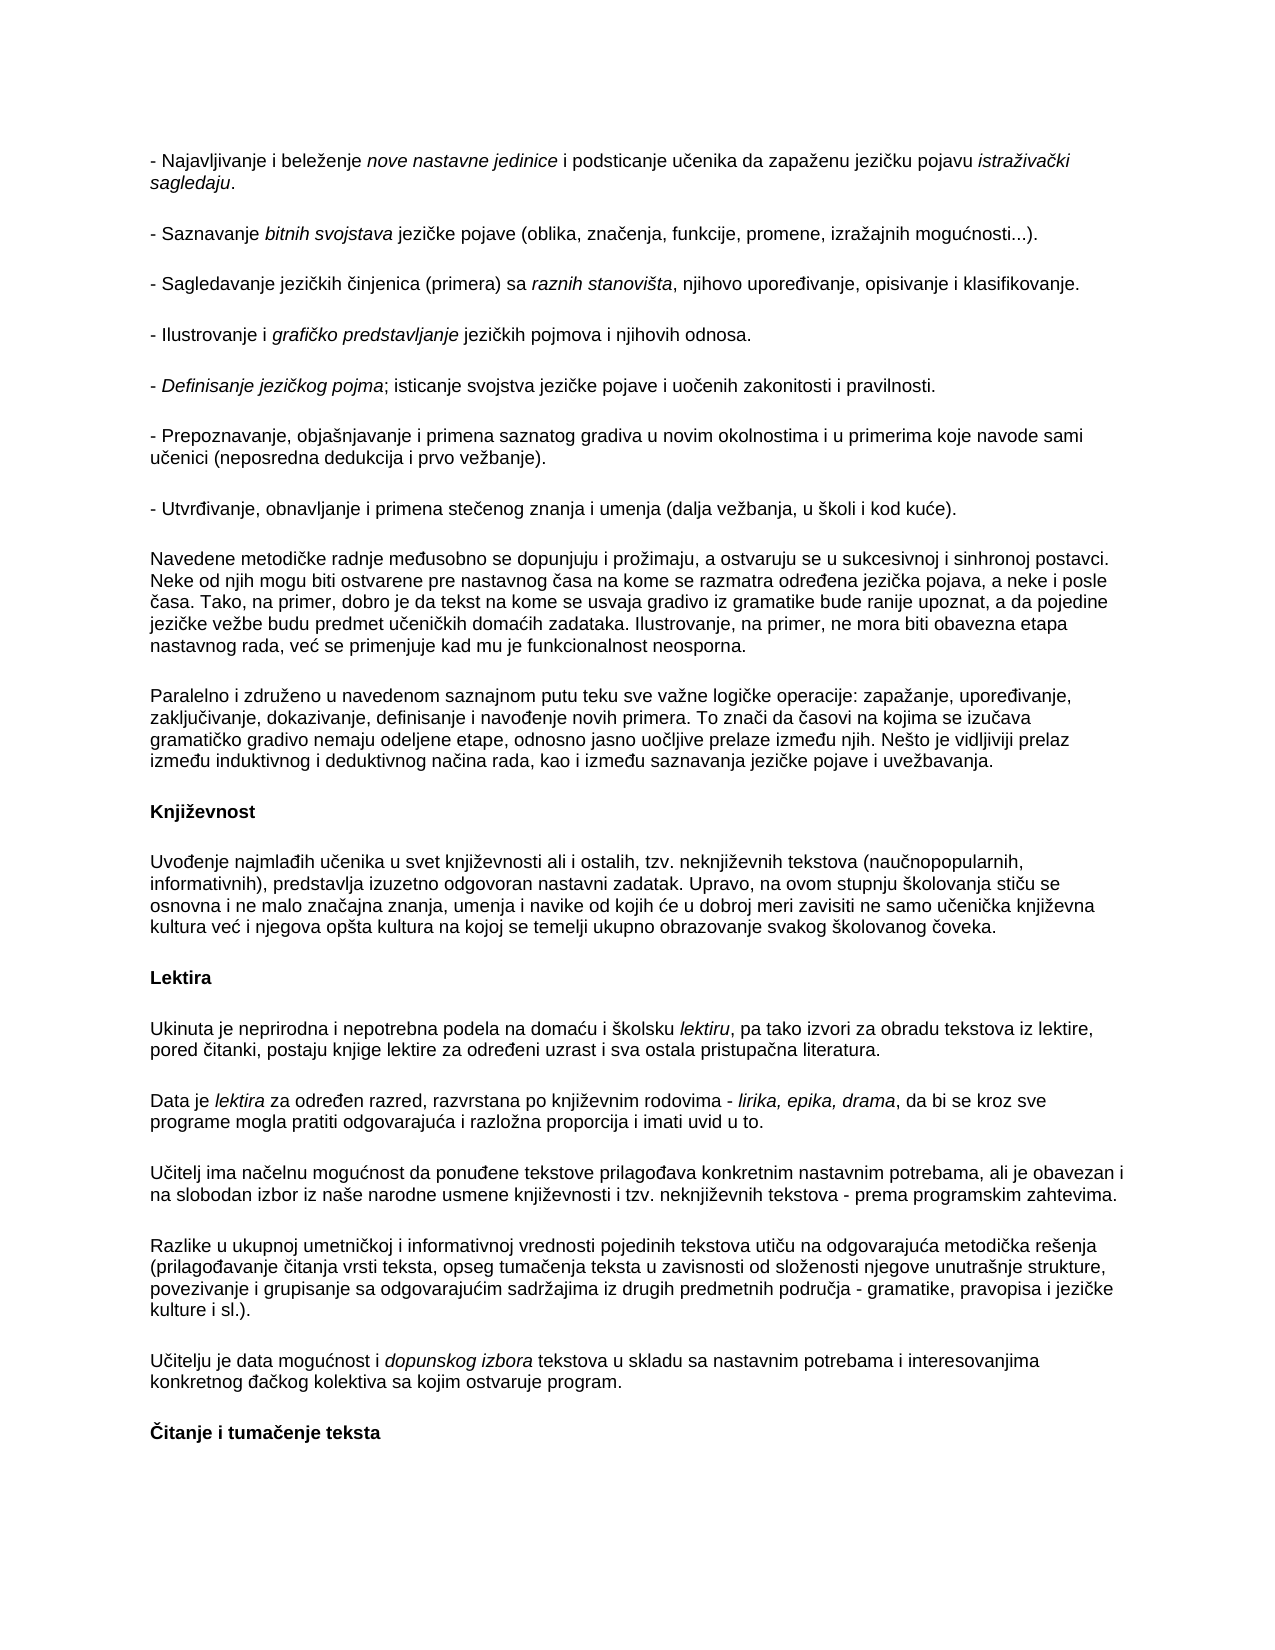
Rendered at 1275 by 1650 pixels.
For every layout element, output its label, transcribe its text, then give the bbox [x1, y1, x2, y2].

text - Najavljivanje i beleženje nove nastavne jedinice i podsticanje učenika da zapaženu jezičku pojavu istraživački sagledaju. [150, 150, 1125, 193]
text Književnost [150, 801, 1125, 822]
text Uvođenje najmlađih učenika u svet književnosti ali i ostalih, tzv. neknjiževnih tekstova (naučnopopularnih, informativnih), predstavlja izuzetno odgovoran nastavni zadatak. Upravo, na ovom stupnju školovanja stiču se osnovna i ne malo značajna znanja, umenja i navike od kojih će u dobroj meri zavisiti ne samo učenička književna kultura već i njegova opšta kultura na kojoj se temelji ukupno obrazovanje svakog školovanog čoveka. [150, 851, 1125, 938]
text - Utvrđivanje, obnavljanje i primena stečenog znanja i umenja (dalja vežbanja, u školi i kod kuće). [150, 497, 1125, 519]
text Data je lektira za određen razred, razvrstana po književnim rodovima - lirika, epika, drama, da bi se kroz sve programe mogla pratiti odgovarajuća i razložna proporcija i imati uvid u to. [150, 1090, 1125, 1133]
text - Prepoznavanje, objašnjavanje i primena saznatog gradiva u novim okolnostima i u primerima koje navode sami učenici (neposredna dedukcija i prvo vežbanje). [150, 425, 1125, 468]
text Učitelj ima načelnu mogućnost da ponuđene tekstove prilagođava konkretnim nastavnim potrebama, ali je obavezan i na slobodan izbor iz naše narodne usmene književnosti i tzv. neknjiževnih tekstova - prema programskim zahtevima. [150, 1162, 1125, 1205]
text Ukinuta je neprirodna i nepotrebna podela na domaću i školsku lektiru, pa tako izvori za obradu tekstova iz lektire, pored čitanki, postaju knjige lektire za određeni uzrast i sva ostala pristupačna literatura. [150, 1017, 1125, 1061]
text Navedene metodičke radnje međusobno se dopunjuju i prožimaju, a ostvaruju se u sukcesivnoj i sinhronoj postavci. Neke od njih mogu biti ostvarene pre nastavnog časa na kome se razmatra određena jezička pojava, a neke i posle časa. Tako, na primer, dobro je da tekst na kome se usvaja gradivo iz gramatike bude ranije upoznat, a da pojedine jezičke vežbe budu predmet učeničkih domaćih zadataka. Ilustrovanje, na primer, ne mora biti obavezna etapa nastavnog rada, već se primenjuje kad mu je funkcionalnost neosporna. [150, 548, 1125, 656]
text Učitelju je data mogućnost i dopunskog izbora tekstova u skladu sa nastavnim potrebama i interesovanjima konkretnog đačkog kolektiva sa kojim ostvaruje program. [150, 1350, 1125, 1393]
text - Sagledavanje jezičkih činjenica (primera) sa raznih stanovišta, njihovo upoređivanje, opisivanje i klasifikovanje. [150, 273, 1125, 294]
text Čitanje i tumačenje teksta [150, 1422, 1125, 1444]
text Lektira [150, 967, 1125, 988]
text - Saznavanje bitnih svojstava jezičke pojave (oblika, značenja, funkcije, promene, izražajnih mogućnosti...). [150, 222, 1125, 244]
text Paralelno i združeno u navedenom saznajnom putu teku sve važne logičke operacije: zapažanje, upoređivanje, zaključivanje, dokazivanje, definisanje i navođenje novih primera. To znači da časovi na kojima se izučava gramatičko gradivo nemaju odeljene etape, odnosno jasno uočljive prelaze između njih. Nešto je vidljiviji prelaz između induktivnog i deduktivnog načina rada, kao i između saznavanja jezičke pojave i uvežbavanja. [150, 685, 1125, 771]
text - Ilustrovanje i grafičko predstavljanje jezičkih pojmova i njihovih odnosa. [150, 324, 1125, 345]
text - Definisanje jezičkog pojma; isticanje svojstva jezičke pojave i uočenih zakonitosti i pravilnosti. [150, 374, 1125, 396]
text Razlike u ukupnoj umetničkoj i informativnoj vrednosti pojedinih tekstova utiču na odgovarajuća metodička rešenja (prilagođavanje čitanja vrsti teksta, opseg tumačenja teksta u zavisnosti od složenosti njegove unutrašnje strukture, povezivanje i grupisanje sa odgovarajućim sadržajima iz drugih predmetnih područja - gramatike, pravopisa i jezičke kulture i sl.). [150, 1234, 1125, 1321]
